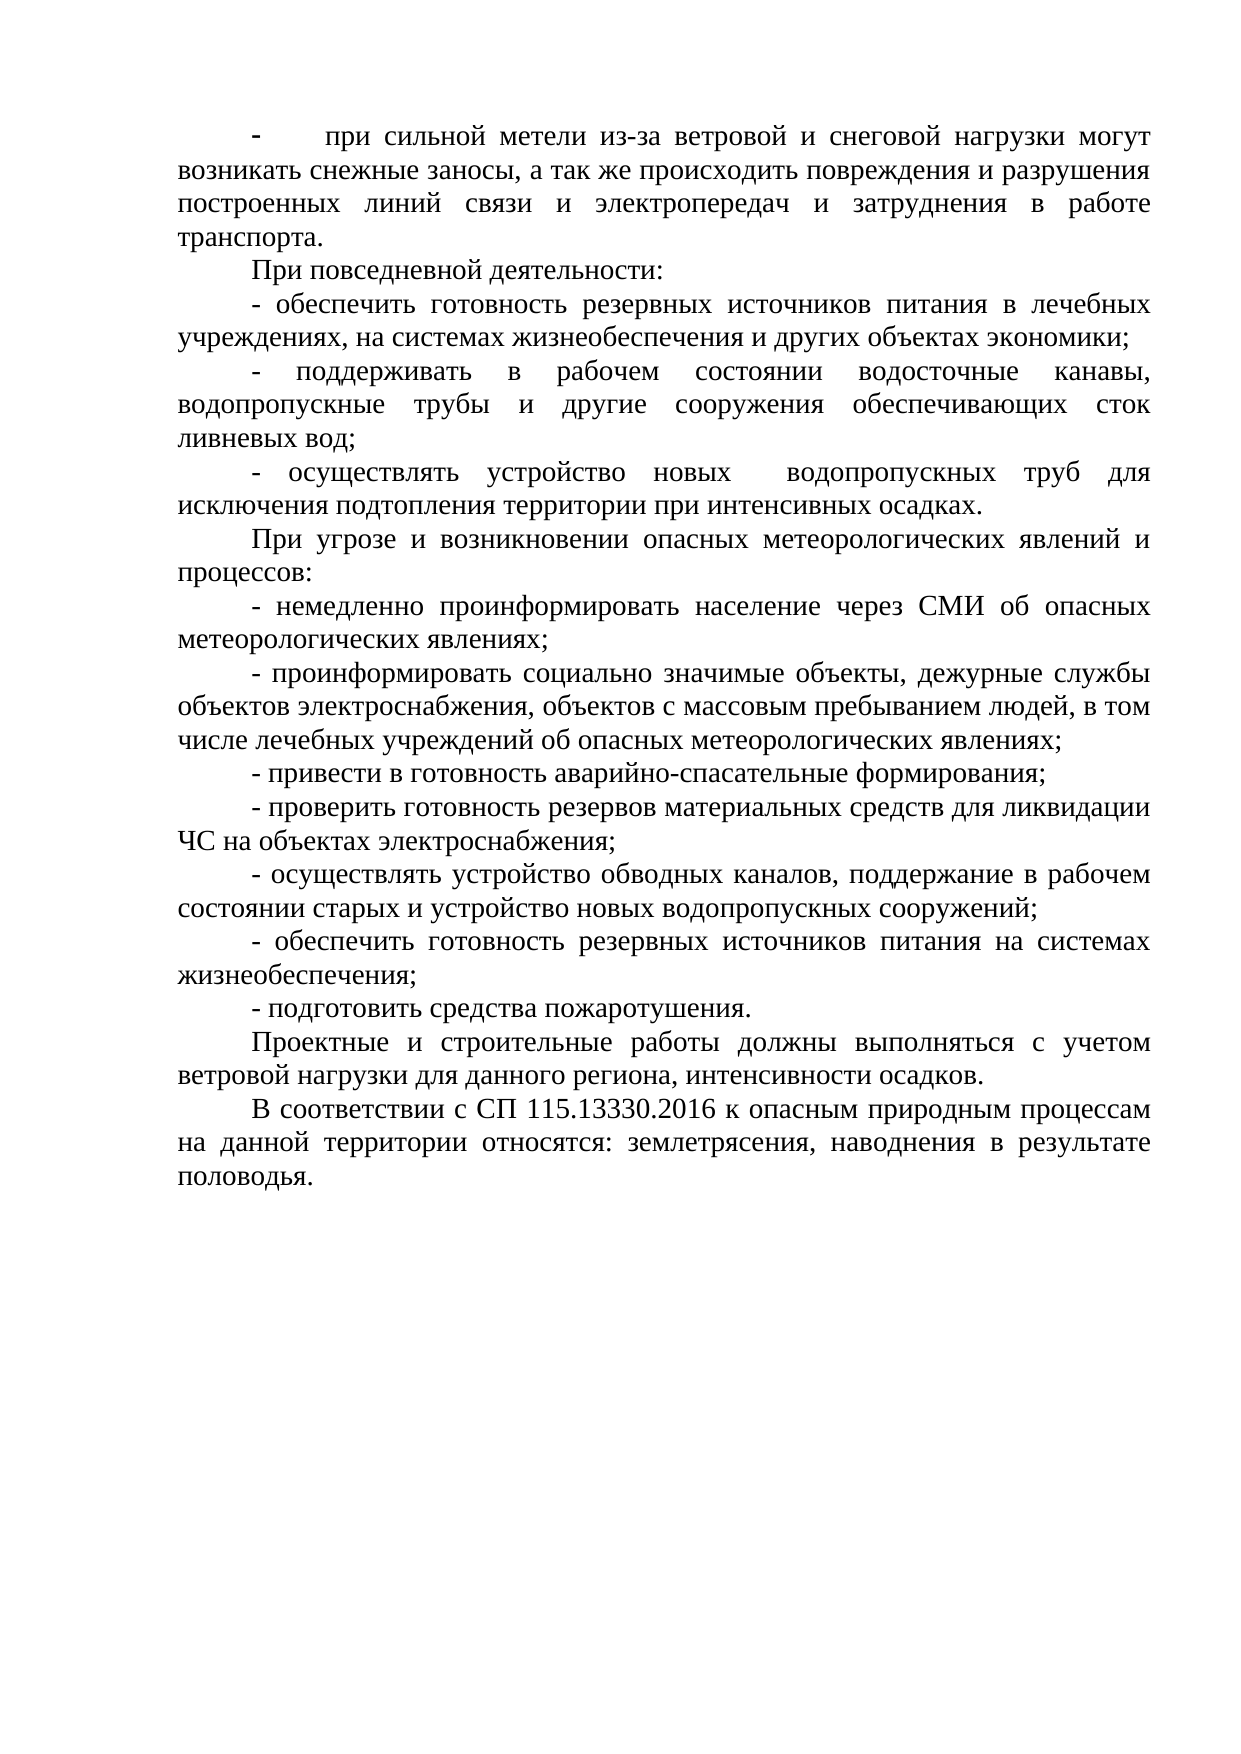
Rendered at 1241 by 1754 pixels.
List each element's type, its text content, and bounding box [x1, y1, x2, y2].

text - обеспечить готовность резервных источников питания на системах жизнеобеспечения; [177, 923, 1152, 990]
text - проверить готовность резервов материальных средств для ликвидации ЧС на объектах электроснабжения; [177, 789, 1152, 856]
text - осуществлять устройство обводных каналов, поддержание в рабочем состоянии старых и устройство новых водопропускных сооружений; [177, 856, 1152, 923]
text Проектные и строительные работы должны выполняться с учетом ветровой нагрузки для данного региона, интенсивности осадков. [177, 1024, 1152, 1091]
text - подготовить средства пожаротушения. [177, 990, 1152, 1024]
text - проинформировать социально значимые объекты, дежурные службы объектов электроснабжения, объектов с массовым пребыванием людей, в том числе лечебных учреждений об опасных метеорологических явлениях; [177, 655, 1152, 756]
text - обеспечить готовность резервных источников питания в лечебных учреждениях, на системах жизнеобеспечения и других объектах экономики; [177, 286, 1152, 353]
text При повседневной деятельности: [177, 252, 1152, 286]
list при сильной метели из-за ветровой и снеговой нагрузки могут возникать снежные заносы, а так же происходить повреждения и разрушения построенных линий связи и электропередач и затруднения в работе транспорта. [177, 118, 1152, 252]
text В соответствии с СП 115.13330.2016 к опасным природным процессам на данной территории относятся: землетрясения, наводнения в результате половодья. [177, 1091, 1152, 1192]
text - привести в готовность аварийно-спасательные формирования; [177, 756, 1152, 789]
text При угрозе и возникновении опасных метеорологических явлений и процессов: [177, 521, 1152, 588]
text - поддерживать в рабочем состоянии водосточные канавы, водопропускные трубы и другие сооружения обеспечивающих сток ливневых вод; [177, 353, 1152, 454]
text - немедленно проинформировать население через СМИ об опасных метеорологических явлениях; [177, 588, 1152, 655]
text - осуществлять устройство новых водопропускных труб для исключения подтопления территории при интенсивных осадках. [177, 454, 1152, 521]
